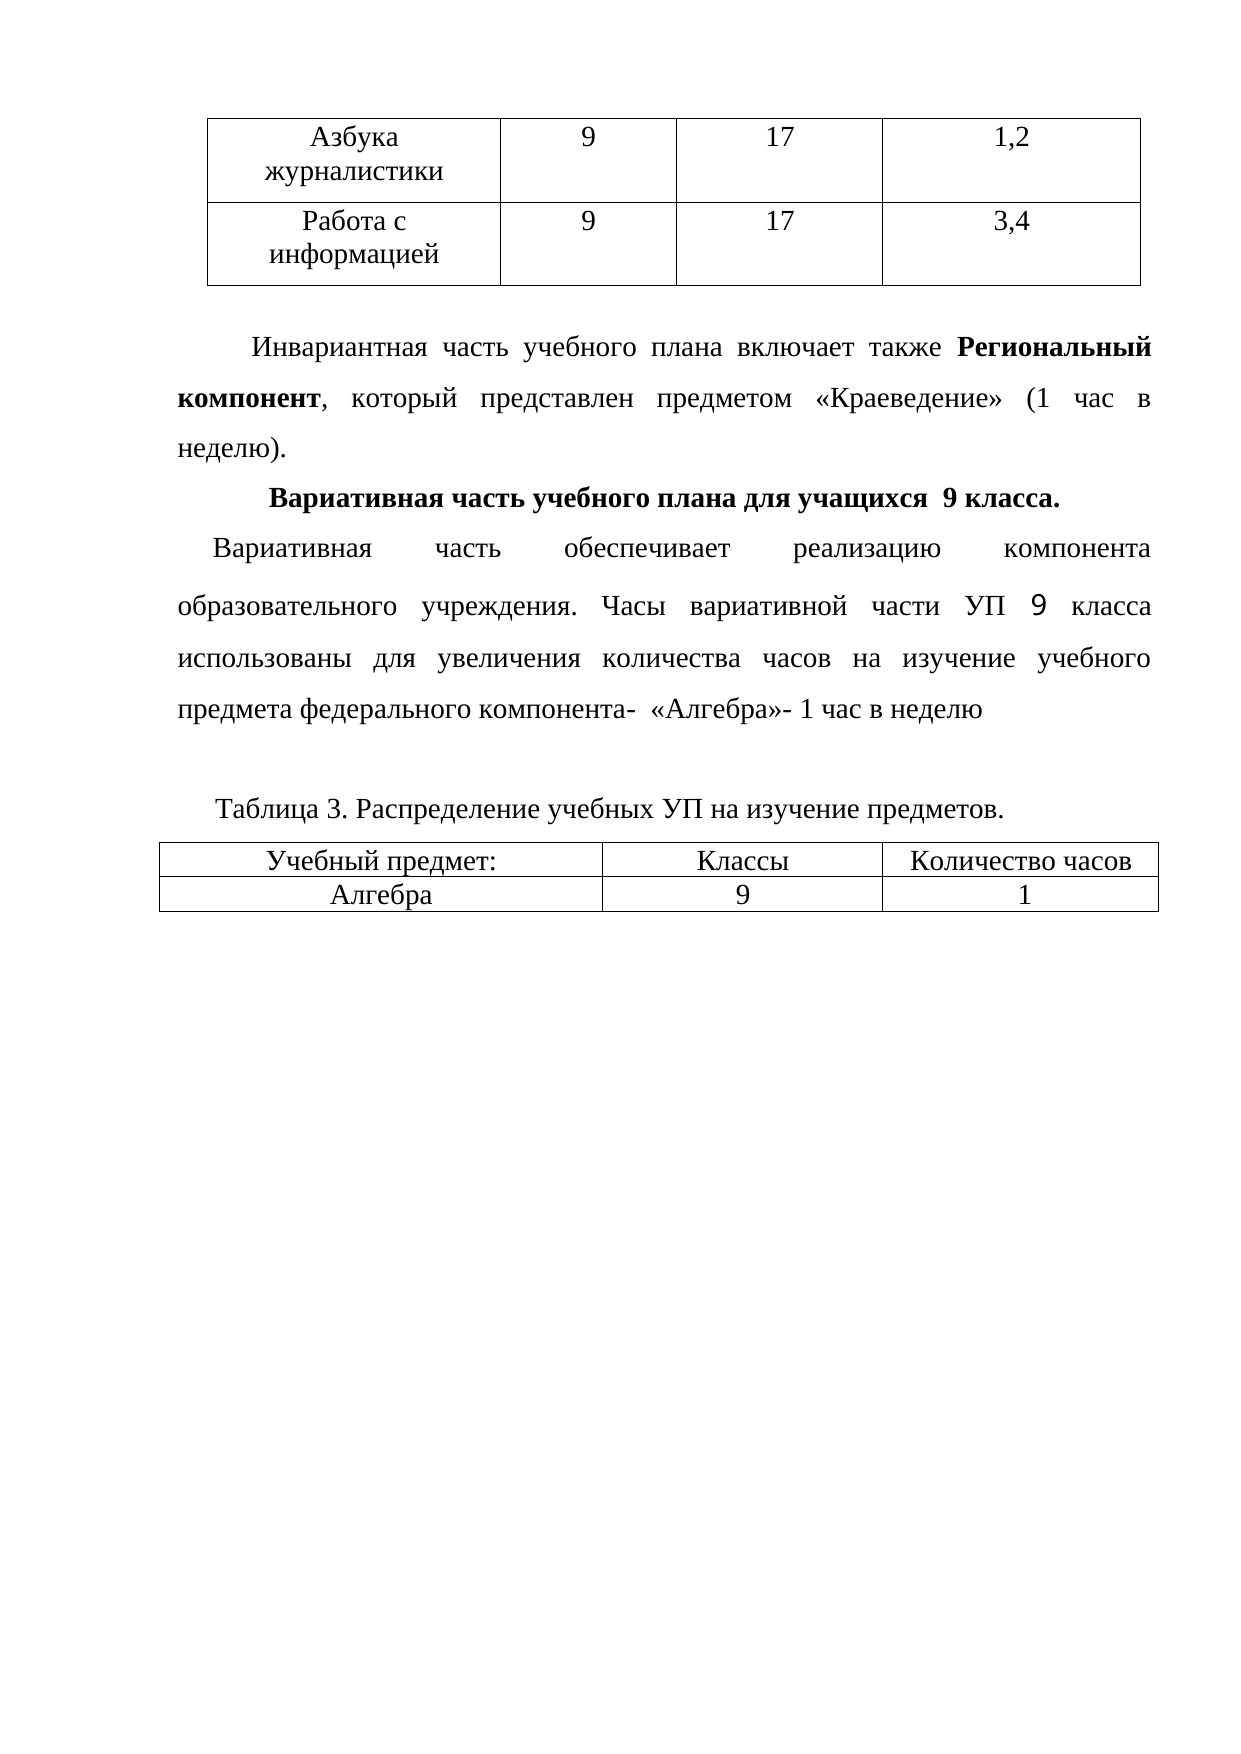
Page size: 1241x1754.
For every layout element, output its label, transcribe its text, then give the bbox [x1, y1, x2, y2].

table_cell 17 [677, 203, 882, 285]
text Вариативная часть учебного плана для учащихся 9 класса. [177, 480, 1152, 514]
text Вариативная часть обеспечивает реализацию компонента образовательного учреждения. Часы вариативной части УП 9 класса использованы для увеличения количества часов на изучение учебного предмета федерального компонента- «Алгебра»- 1 час в неделю [177, 531, 1152, 724]
table_cell 3,4 [883, 203, 1140, 285]
text Инвариантная часть учебного плана включает также Региональный компонент, который представлен предметом «Краеведение» (1 час в неделю). [177, 329, 1152, 463]
table_cell Работа с информацией [208, 203, 500, 285]
table_header Классы [603, 843, 882, 876]
table_cell 9 [603, 877, 882, 911]
table_cell 9 [501, 119, 676, 202]
table_header Учебный предмет: [160, 843, 602, 876]
table_cell 9 [501, 203, 676, 285]
text Таблица 3. Распределение учебных УП на изучение предметов. [177, 791, 1152, 825]
table_cell Азбука журналистики [208, 119, 500, 202]
table_cell Алгебра [160, 877, 602, 911]
table_header Количество часов [883, 843, 1158, 876]
table_cell 1 [883, 877, 1158, 911]
table_cell 1,2 [883, 119, 1140, 202]
table_cell 17 [677, 119, 882, 202]
